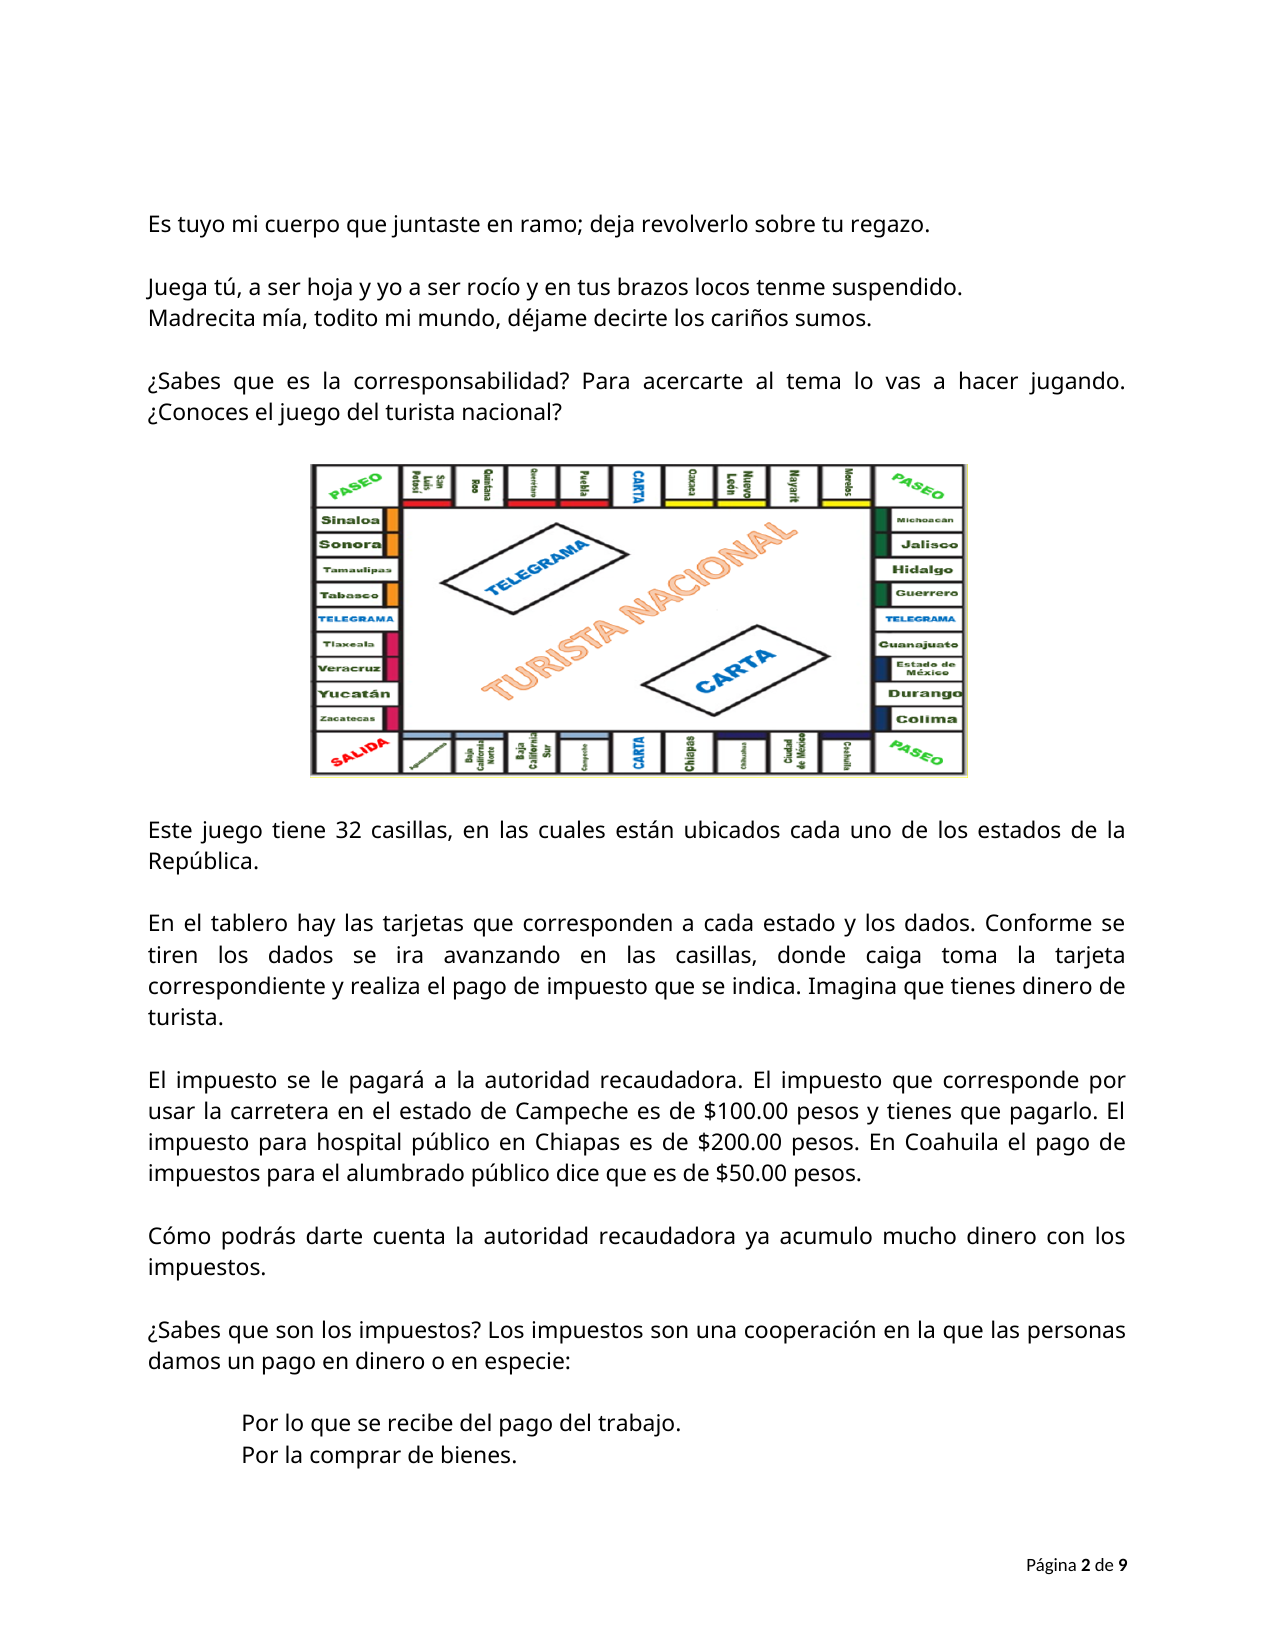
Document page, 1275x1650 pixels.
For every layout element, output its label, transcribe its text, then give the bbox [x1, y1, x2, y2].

text Juega tú, a ser hoja y yo a ser rocío y en tus brazos locos tenme suspendido. [148, 271, 1127, 302]
text El impuesto se le pagará a la autoridad recaudadora. El impuesto que corresponde por usar la carretera en el estado de Campeche es de $100.00 pesos y tienes que pagarlo. El impuesto para hospital público en Chiapas es de $200.00 pesos. En Coahuila el pago de impuestos para el alumbrado público dice que es de $50.00 pesos. [148, 1064, 1127, 1189]
text Este juego tiene 32 casillas, en las cuales están ubicados cada uno de los estados de la República. [148, 814, 1127, 876]
list Por lo que se recibe del pago del trabajo. [241, 1407, 1127, 1439]
text Es tuyo mi cuerpo que juntaste en ramo; deja revolverlo sobre tu regazo. [148, 208, 1127, 240]
picture [297, 458, 978, 783]
text ¿Sabes que es la corresponsabilidad? Para acercarte al tema lo vas a hacer jugando. ¿Conoces el juego del turista nacional? [148, 365, 1127, 427]
text ¿Sabes que son los impuestos? Los impuestos son una cooperación en la que las personas damos un pago en dinero o en especie: [148, 1314, 1127, 1376]
list Por la comprar de bienes. [241, 1439, 1127, 1470]
text Cómo podrás darte cuenta la autoridad recaudadora ya acumulo mucho dinero con los impuestos. [148, 1220, 1127, 1282]
text Madrecita mía, todito mi mundo, déjame decirte los cariños sumos. [148, 302, 1127, 333]
text En el tablero hay las tarjetas que corresponden a cada estado y los dados. Conforme se tiren los dados se ira avanzando en las casillas, donde caiga toma la tarjeta correspondiente y realiza el pago de impuesto que se indica. Imagina que tienes dinero de turista. [148, 907, 1127, 1032]
